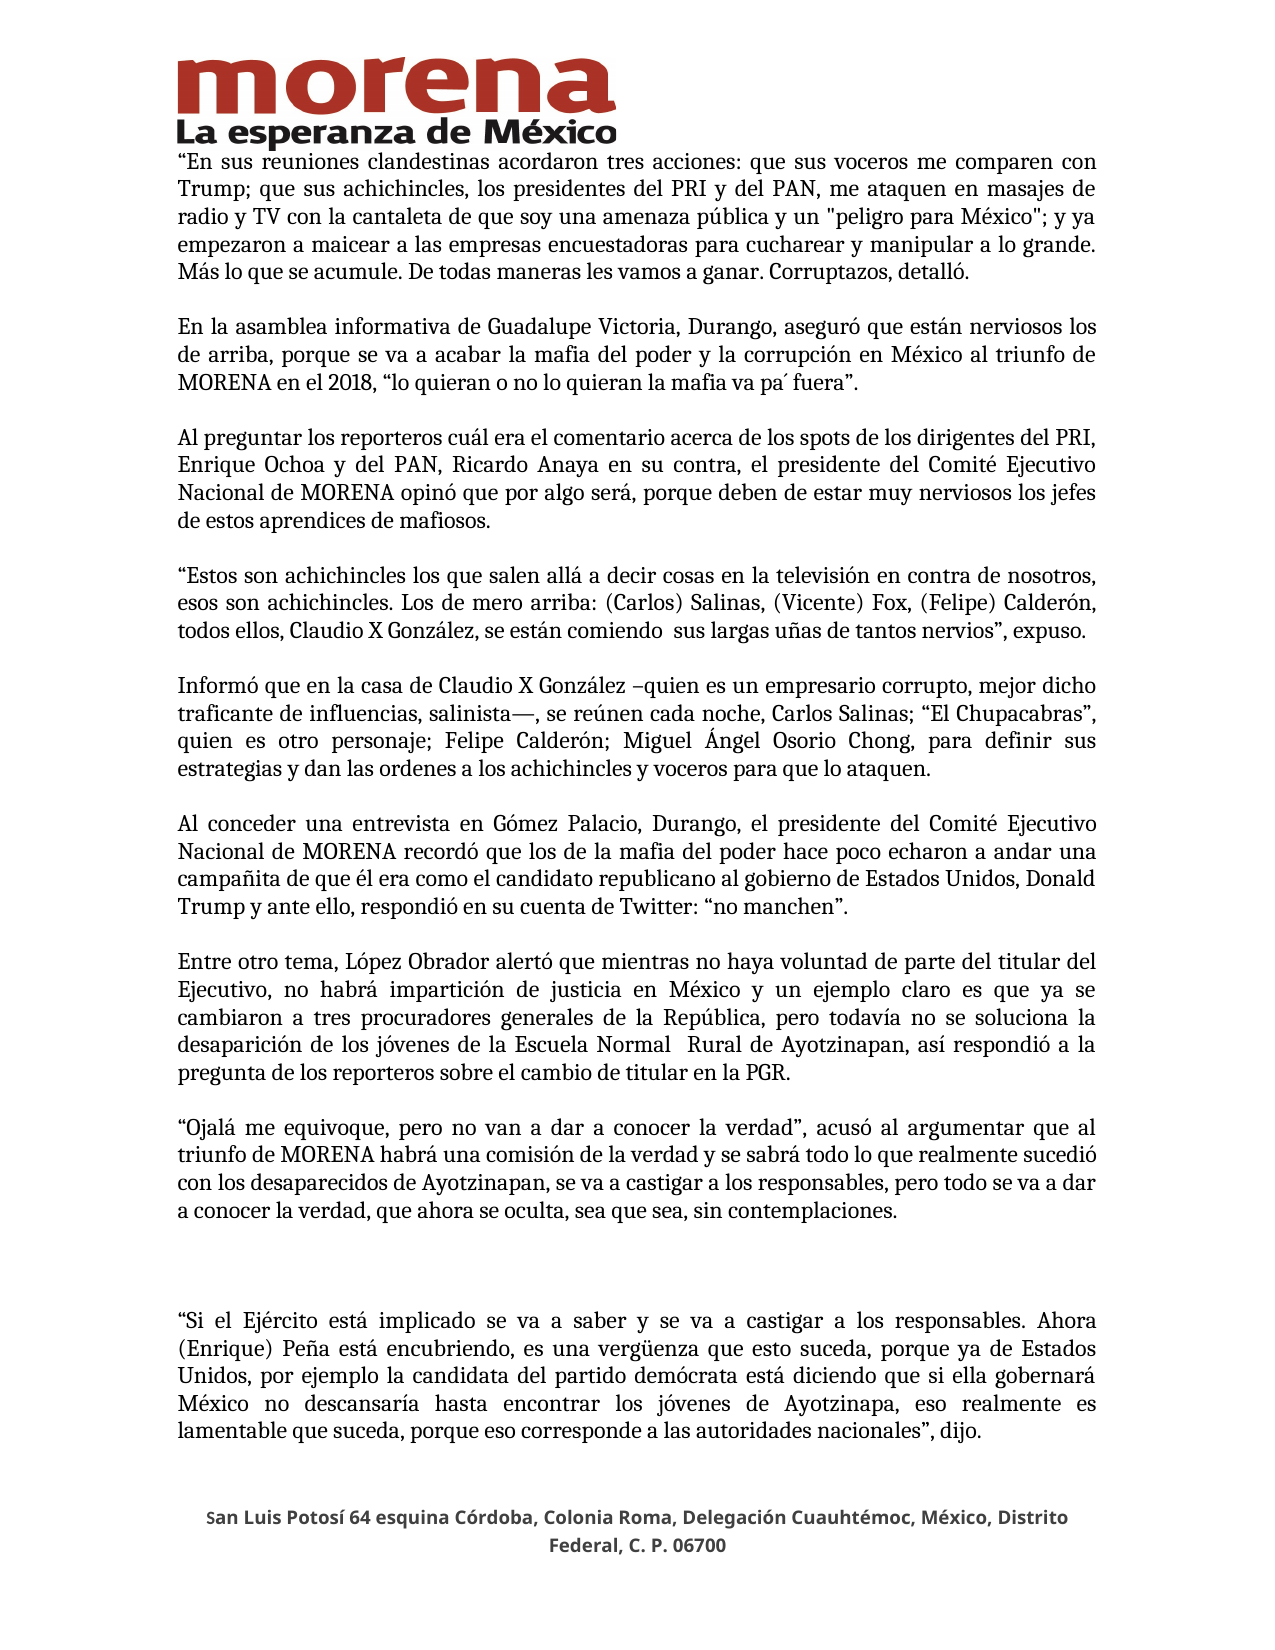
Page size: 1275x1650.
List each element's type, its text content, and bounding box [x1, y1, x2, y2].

text “En sus reuniones clandestinas acordaron tres acciones: que sus voceros me comparen con Trump; que sus achichincles, los presidentes del PRI y del PAN, me ataquen en masajes de radio y TV con la cantaleta de que soy una amenaza pública y un "peligro para México"; y ya empezaron a maicear a las empresas encuestadoras para cucharear y manipular a lo grande. Más lo que se acumule. De todas maneras les vamos a ganar. Corruptazos, detalló. [177, 148, 1098, 286]
text Informó que en la casa de Claudio X González –quien es un empresario corrupto, mejor dicho traficante de influencias, salinista—, se reúnen cada noche, Carlos Salinas; “El Chupacabras”, quien es otro personaje; Felipe Calderón; Miguel Ángel Osorio Chong, para definir sus estrategias y dan las ordenes a los achichincles y voceros para que lo ataquen. [177, 672, 1098, 782]
text Al preguntar los reporteros cuál era el comentario acerca de los spots de los dirigentes del PRI, Enrique Ochoa y del PAN, Ricardo Anaya en su contra, el presidente del Comité Ejecutivo Nacional de MORENA opinó que por algo será, porque deben de estar muy nerviosos los jefes de estos aprendices de mafiosos. [177, 424, 1098, 534]
text “Si el Ejército está implicado se va a saber y se va a castigar a los responsables. Ahora (Enrique) Peña está encubriendo, es una vergüenza que esto suceda, porque ya de Estados Unidos, por ejemplo la candidata del partido demócrata está diciendo que si ella gobernará México no descansaría hasta encontrar los jóvenes de Ayotzinapa, eso realmente es lamentable que suceda, porque eso corresponde a las autoridades nacionales”, dijo. [177, 1307, 1098, 1445]
text “Estos son achichincles los que salen allá a decir cosas en la televisión en contra de nosotros, esos son achichincles. Los de mero arriba: (Carlos) Salinas, (Vicente) Fox, (Felipe) Calderón, todos ellos, Claudio X González, se están comiendo sus largas uñas de tantos nervios”, expuso. [177, 562, 1098, 644]
text Entre otro tema, López Obrador alertó que mientras no haya voluntad de parte del titular del Ejecutivo, no habrá impartición de justicia en México y un ejemplo claro es que ya se cambiaron a tres procuradores generales de la República, pero todavía no se soluciona la desaparición de los jóvenes de la Escuela Normal Rural de Ayotzinapan, así respondió a la pregunta de los reporteros sobre el cambio de titular en la PGR. [177, 948, 1098, 1086]
text Al conceder una entrevista en Gómez Palacio, Durango, el presidente del Comité Ejecutivo Nacional de MORENA recordó que los de la mafia del poder hace poco echaron a andar una campañita de que él era como el candidato republicano al gobierno de Estados Unidos, Donald Trump y ante ello, respondió en su cuenta de Twitter: “no manchen”. [177, 810, 1098, 921]
text En la asamblea informativa de Guadalupe Victoria, Durango, aseguró que están nerviosos los de arriba, porque se va a acabar la mafia del poder y la corrupción en México al triunfo de MORENA en el 2018, “lo quieran o no lo quieran la mafia va pa´ fuera”. [177, 313, 1098, 396]
text “Ojalá me equivoque, pero no van a dar a conocer la verdad”, acusó al argumentar que al triunfo de MORENA habrá una comisión de la verdad y se sabrá todo lo que realmente sucedió con los desaparecidos de Ayotzinapan, se va a castigar a los responsables, pero todo se va a dar a conocer la verdad, que ahora se oculta, sea que sea, sin contemplaciones. [177, 1114, 1098, 1224]
picture [177, 57, 617, 148]
